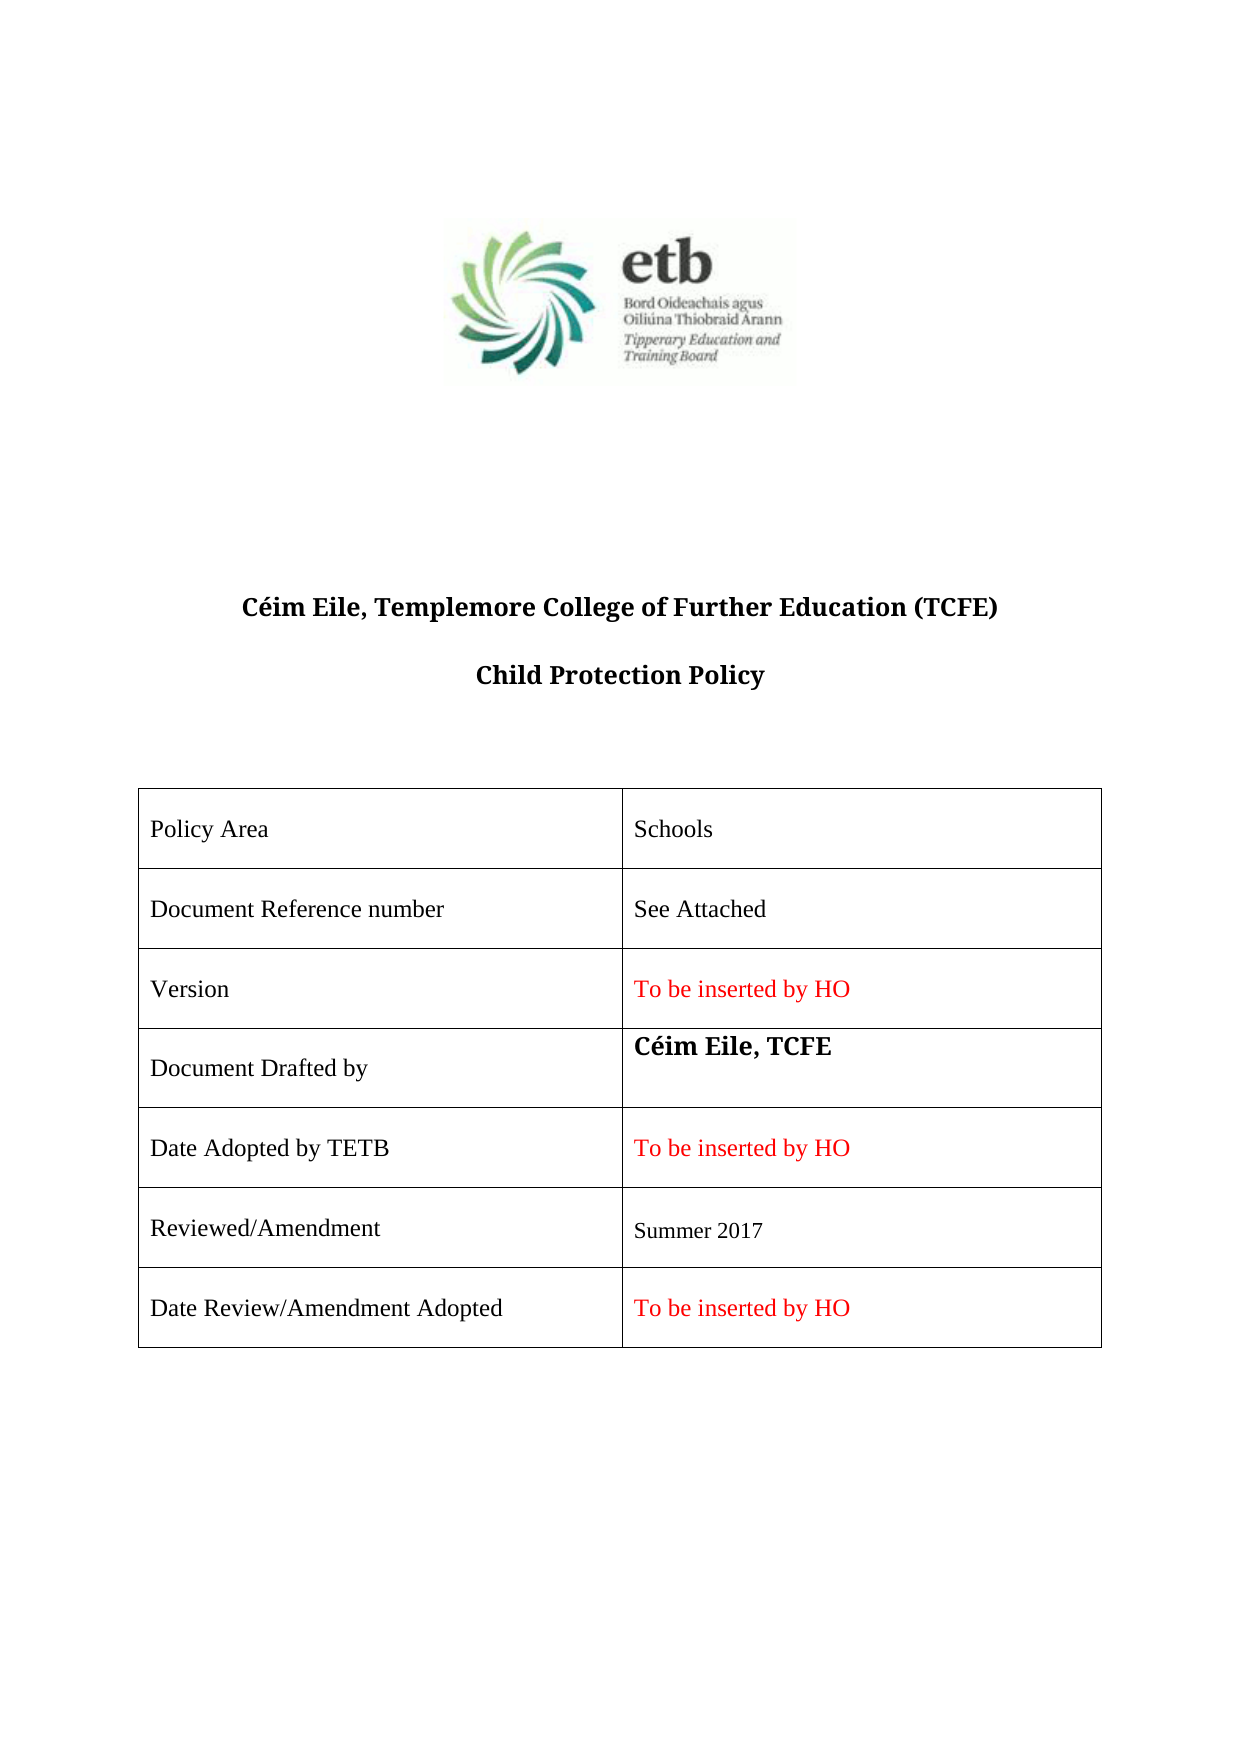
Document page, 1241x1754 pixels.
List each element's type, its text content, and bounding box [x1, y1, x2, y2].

table_header Policy Area [139, 789, 622, 868]
table_cell To be inserted by HO [623, 1108, 1101, 1187]
table_header Schools [623, 789, 1101, 868]
text Child Protection Policy [150, 658, 1090, 692]
table_cell Document Reference number [139, 869, 622, 948]
table_cell Version [139, 949, 622, 1027]
table_cell To be inserted by HO [623, 1268, 1101, 1347]
table_cell To be inserted by HO [623, 949, 1101, 1027]
table_cell Summer 2017 [623, 1188, 1101, 1267]
table_cell Céim Eile, TCFE [623, 1029, 1101, 1107]
table_cell Document Drafted by [139, 1029, 622, 1107]
table_cell Reviewed/Amendment [139, 1188, 622, 1267]
picture [443, 218, 797, 386]
text Céim Eile, Templemore College of Further Education (TCFE) [150, 590, 1090, 624]
table_cell Date Adopted by TETB [139, 1108, 622, 1187]
table_cell Date Review/Amendment Adopted [139, 1268, 622, 1347]
table_cell See Attached [623, 869, 1101, 948]
